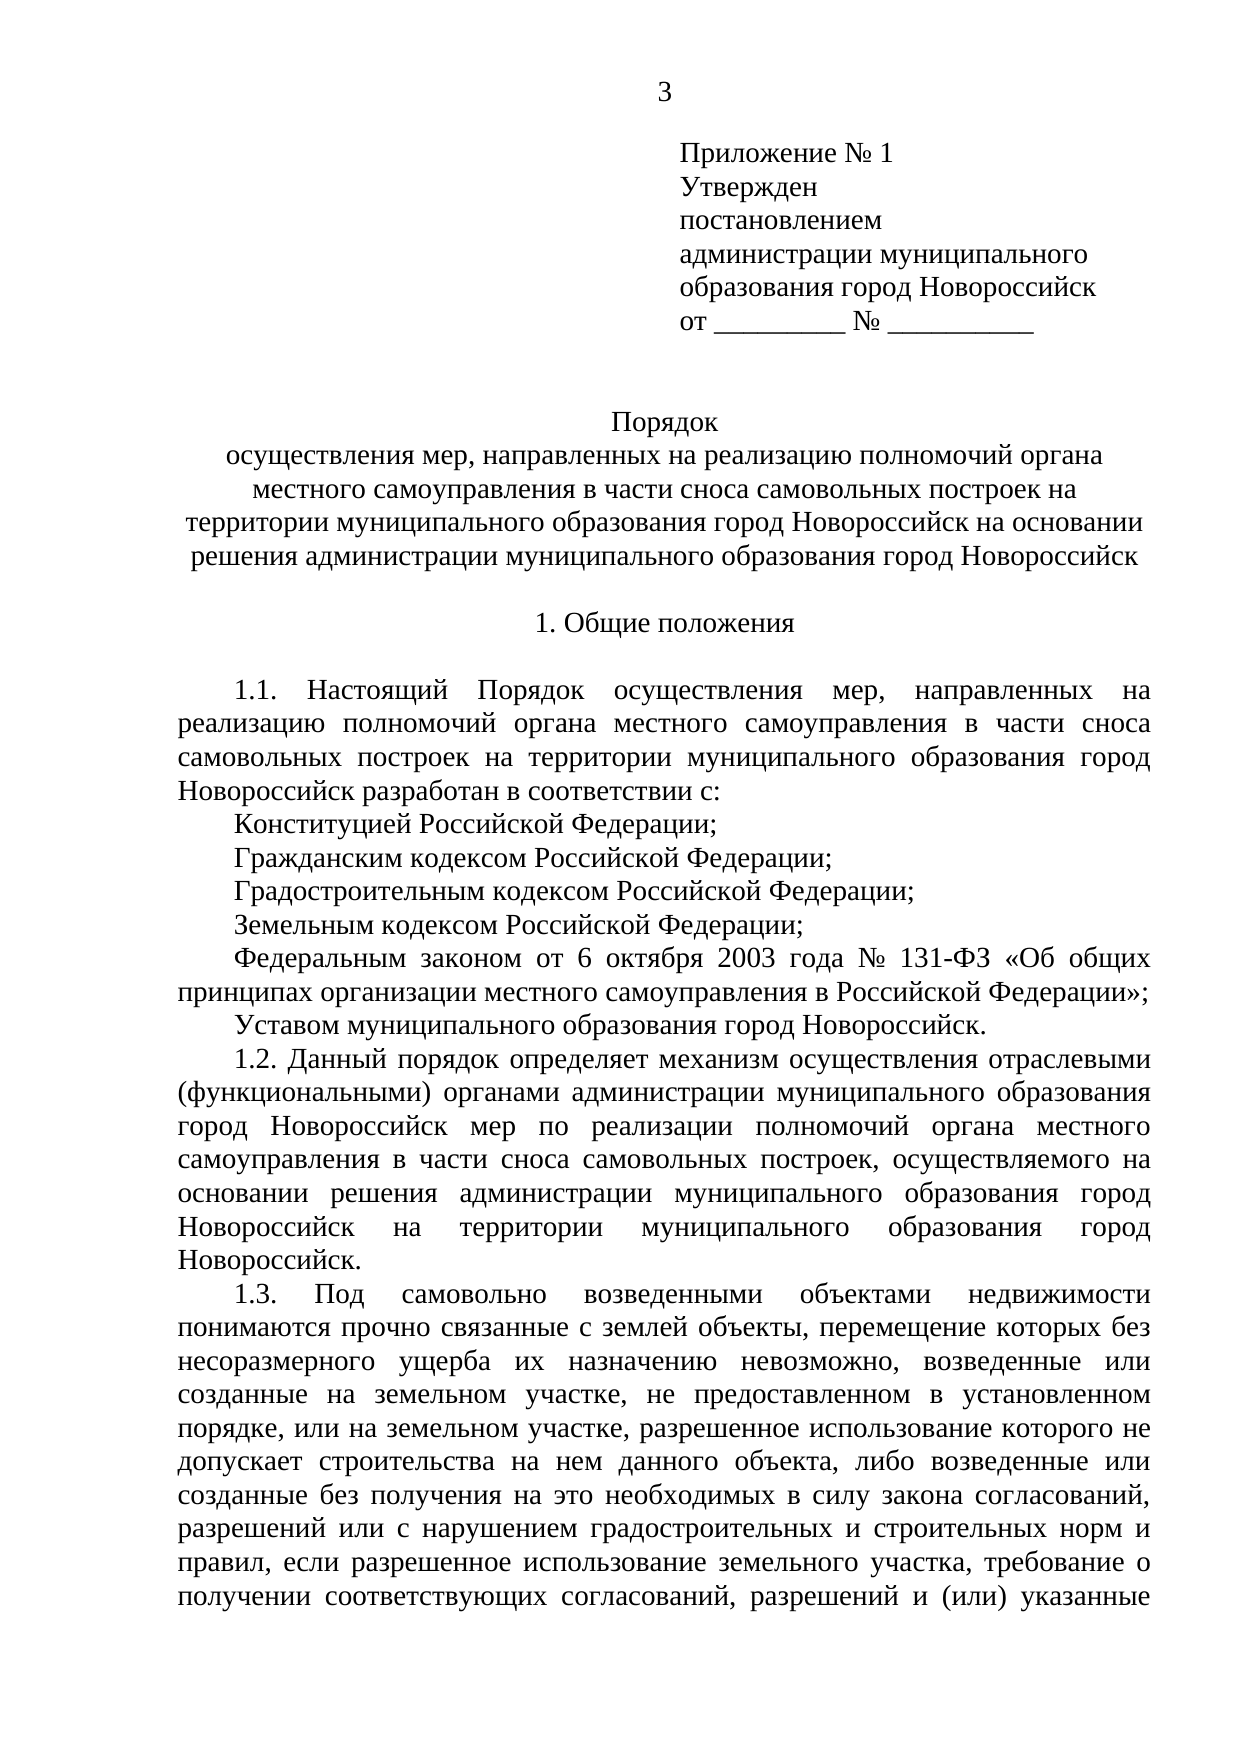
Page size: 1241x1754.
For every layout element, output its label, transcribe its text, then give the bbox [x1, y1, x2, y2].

text Земельным кодексом Российской Федерации; [177, 907, 1152, 940]
text от _________ № __________ [679, 303, 1152, 337]
text постановлением [679, 202, 1152, 236]
title Порядок [177, 404, 1152, 437]
text Федеральным законом от 6 октября 2003 года № 131-ФЗ «Об общих принципах организации местного самоуправления в Российской Федерации»; [177, 940, 1152, 1007]
text администрации муниципального [679, 236, 1152, 269]
text Приложение № 1 [679, 135, 1152, 169]
text Уставом муниципального образования город Новороссийск. [177, 1007, 1152, 1041]
text Гражданским кодексом Российской Федерации; [177, 840, 1152, 873]
text Утвержден [679, 169, 1152, 202]
text образования город Новороссийск [679, 269, 1152, 303]
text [177, 1276, 1152, 1611]
text осуществления мер, направленных на реализацию полномочий органа местного самоуправления в части сноса самовольных построек на территории муниципального образования город Новороссийск на основании решения администрации муниципального образования город Новороссийск [177, 437, 1152, 571]
title 1. Общие положения [177, 605, 1152, 638]
text 1.1. Настоящий Порядок осуществления мер, направленных на реализацию полномочий органа местного самоуправления в части сноса самовольных построек на территории муниципального образования город Новороссийск разработан в соответствии с: [177, 672, 1152, 806]
text 1.2. Данный порядок определяет механизм осуществления отраслевыми (функциональными) органами администрации муниципального образования город Новороссийск мер по реализации полномочий органа местного самоуправления в части сноса самовольных построек, осуществляемого на основании решения администрации муниципального образования город Новороссийск на территории муниципального образования город Новороссийск. [177, 1041, 1152, 1276]
text Конституцией Российской Федерации; [177, 806, 1152, 840]
text Градостроительным кодексом Российской Федерации; [177, 873, 1152, 907]
